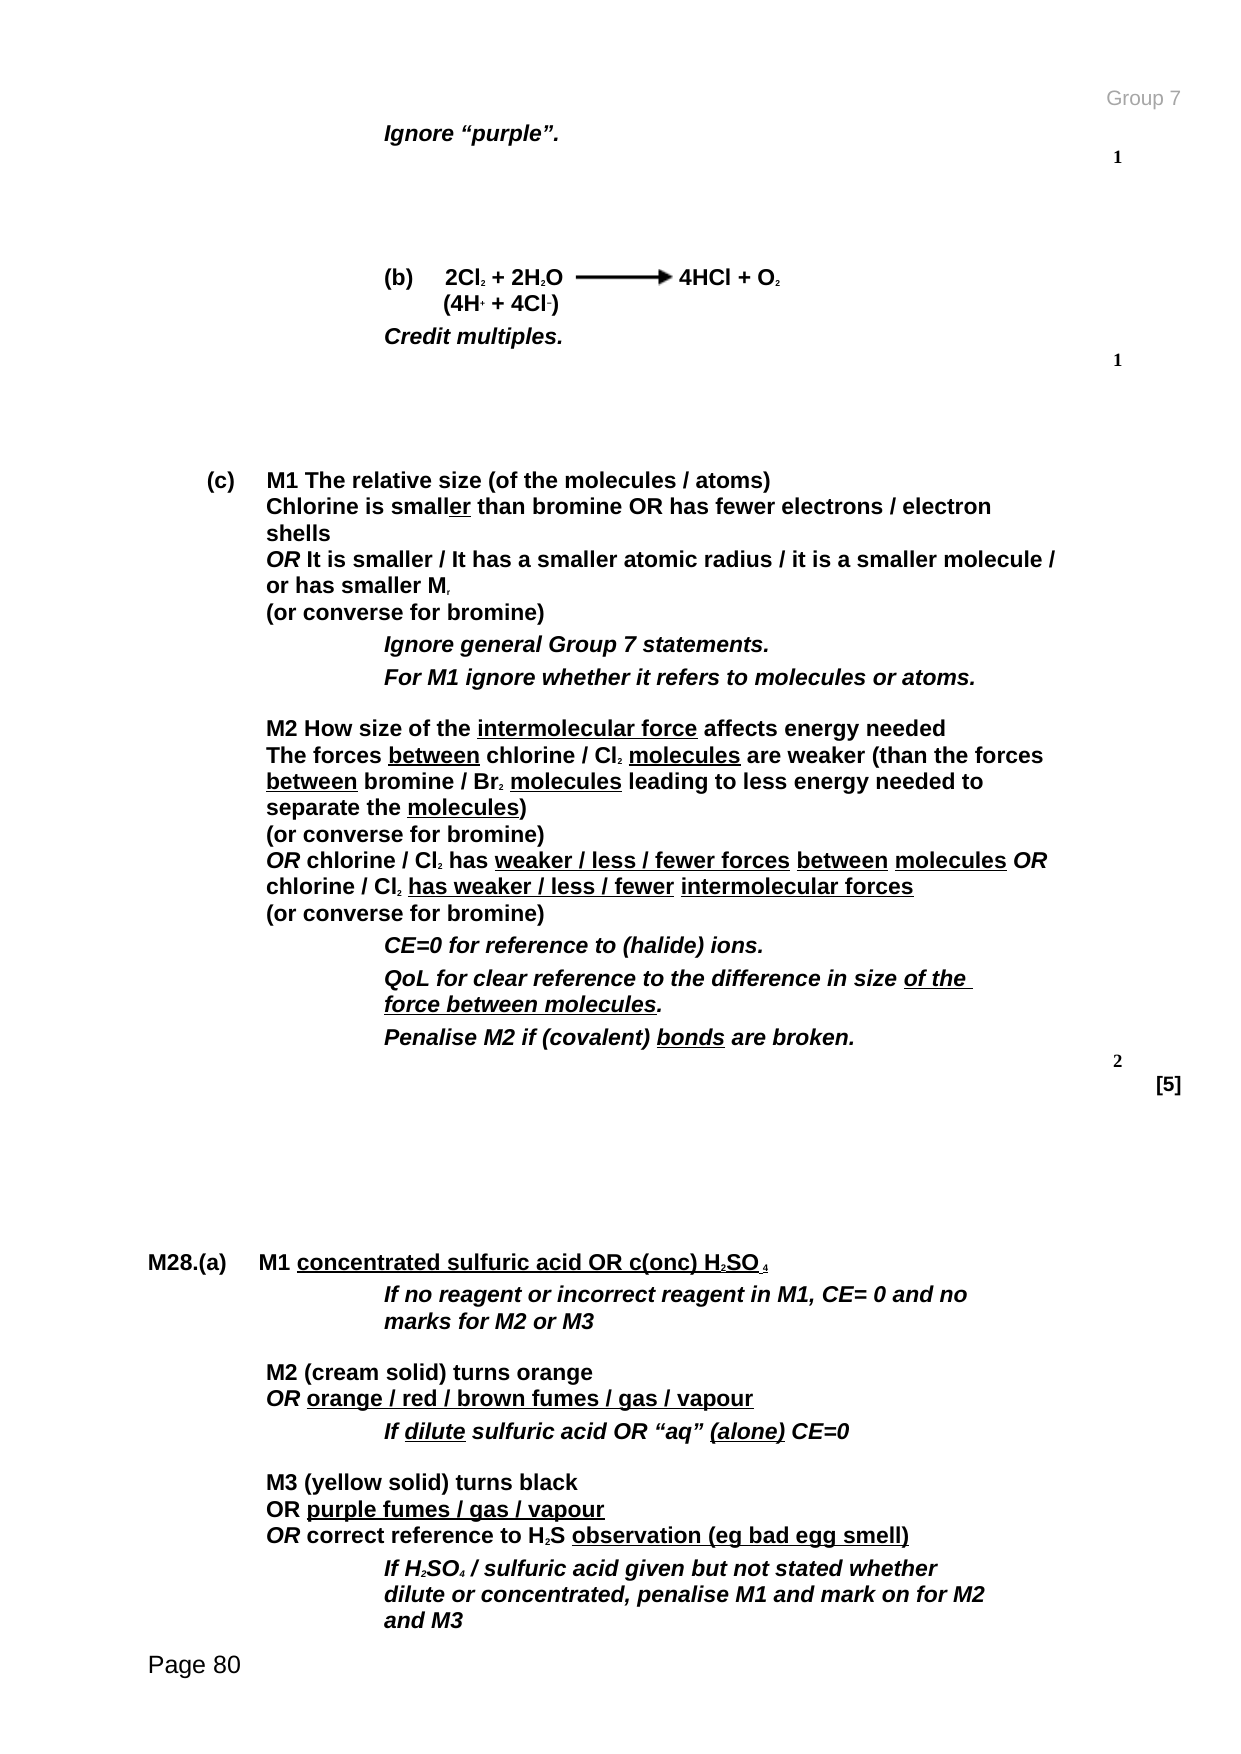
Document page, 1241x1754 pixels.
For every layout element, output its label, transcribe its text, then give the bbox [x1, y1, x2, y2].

text M2 (cream solid) turns orange OR orange / red / brown fumes / gas / vapour [266, 1359, 1063, 1412]
text QoL for clear reference to the difference in size of the force between molecules. [384, 965, 1004, 1018]
text 1 [148, 146, 1122, 168]
text If dilute sulfuric acid OR “aq” (alone) CE=0 [384, 1418, 1004, 1444]
text If no reagent or incorrect reagent in M1, CE= 0 and no marks for M2 or M3 [384, 1281, 1004, 1334]
text CE=0 for reference to (halide) ions. [384, 932, 1004, 959]
text Ignore general Group 7 statements. [384, 631, 1004, 658]
text M28.(a) M1 concentrated sulfuric acid OR c(onc) H2SO 4 [148, 1249, 1122, 1275]
text For M1 ignore whether it refers to molecules or atoms. [384, 664, 1004, 690]
text 1 [148, 349, 1122, 371]
text 2 [148, 1050, 1122, 1072]
text Ignore “purple”. [384, 120, 1004, 146]
picture [575, 269, 673, 286]
text [5] [148, 1072, 1181, 1096]
text Credit multiples. [384, 323, 1004, 349]
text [384, 1554, 1004, 1634]
text (b) 2Cl2 + 2H2O 4HCl + O2 (4H+ + 4Cl−) [384, 264, 1063, 317]
text Penalise M2 if (covalent) bonds are broken. [384, 1024, 1004, 1050]
text M2 How size of the intermolecular force affects energy needed The forces between chlorine / Cl2 molecules are weaker (than the forces between bromine / Br2 molecules leading to less energy needed to separate the molecules) (or converse for bromine) OR chlorine / Cl2 has weaker / less / fewer forces between molecules OR chlorine / Cl2 has weaker / less / fewer intermolecular forces (or converse for bromine) [266, 715, 1063, 926]
text (c) M1 The relative size (of the molecules / atoms) Chlorine is smaller than bromine OR has fewer electrons / electron shells OR It is smaller / It has a smaller atomic radius / it is a smaller molecule / or has smaller Mr (or converse for bromine) [207, 467, 1063, 625]
text M3 (yellow solid) turns black OR purple fumes / gas / vapour OR correct reference to H2S observation (eg bad egg smell) [266, 1469, 1063, 1548]
